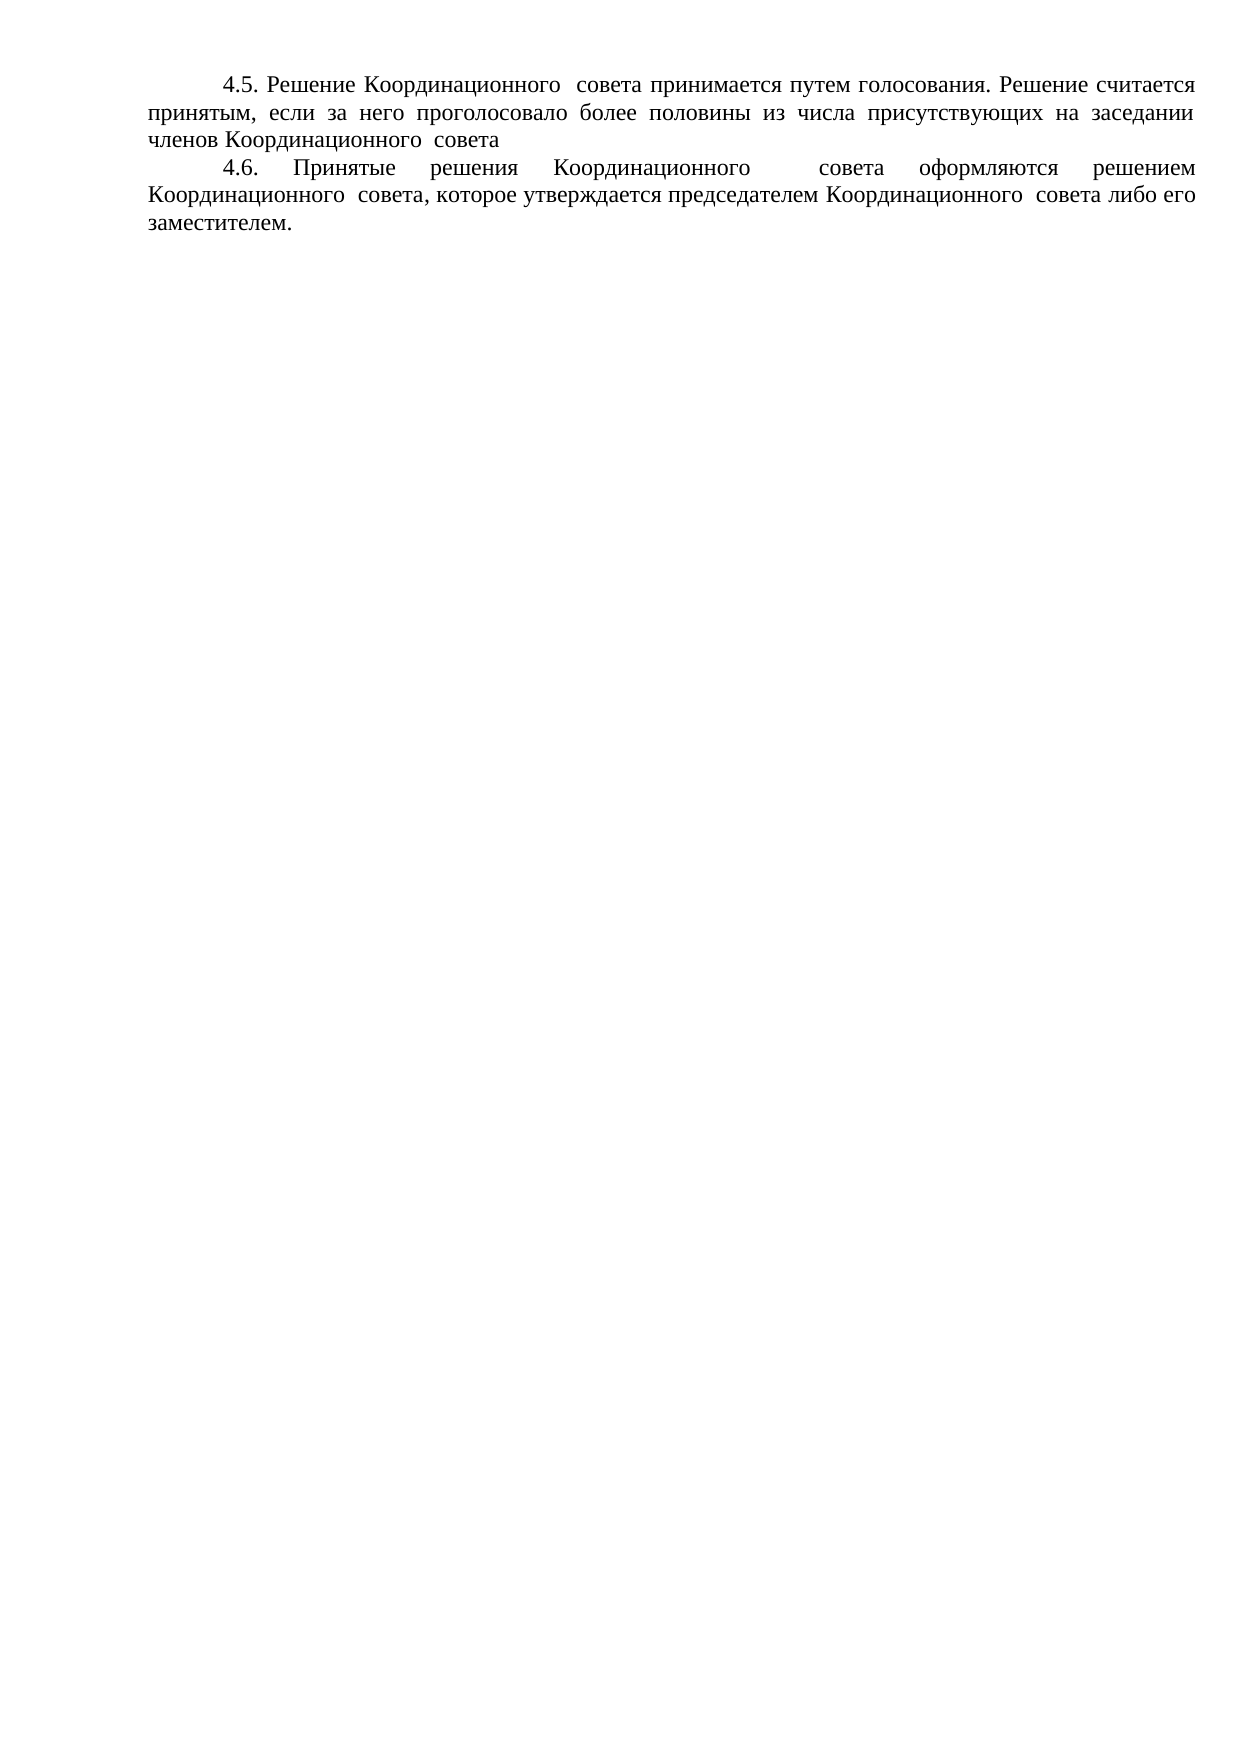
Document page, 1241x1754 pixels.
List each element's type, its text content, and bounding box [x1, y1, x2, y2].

text 4.5. Решение Координационного совета принимается путем голосования. Решение считается принятым, если за него проголосовало более половины из числа присутствующих на заседании членов Координационного совета [148, 70, 1196, 153]
text 4.6. Принятые решения Координационного совета оформляются решением Координационного совета, которое утверждается председателем Координационного совета либо его заместителем. [148, 153, 1196, 236]
